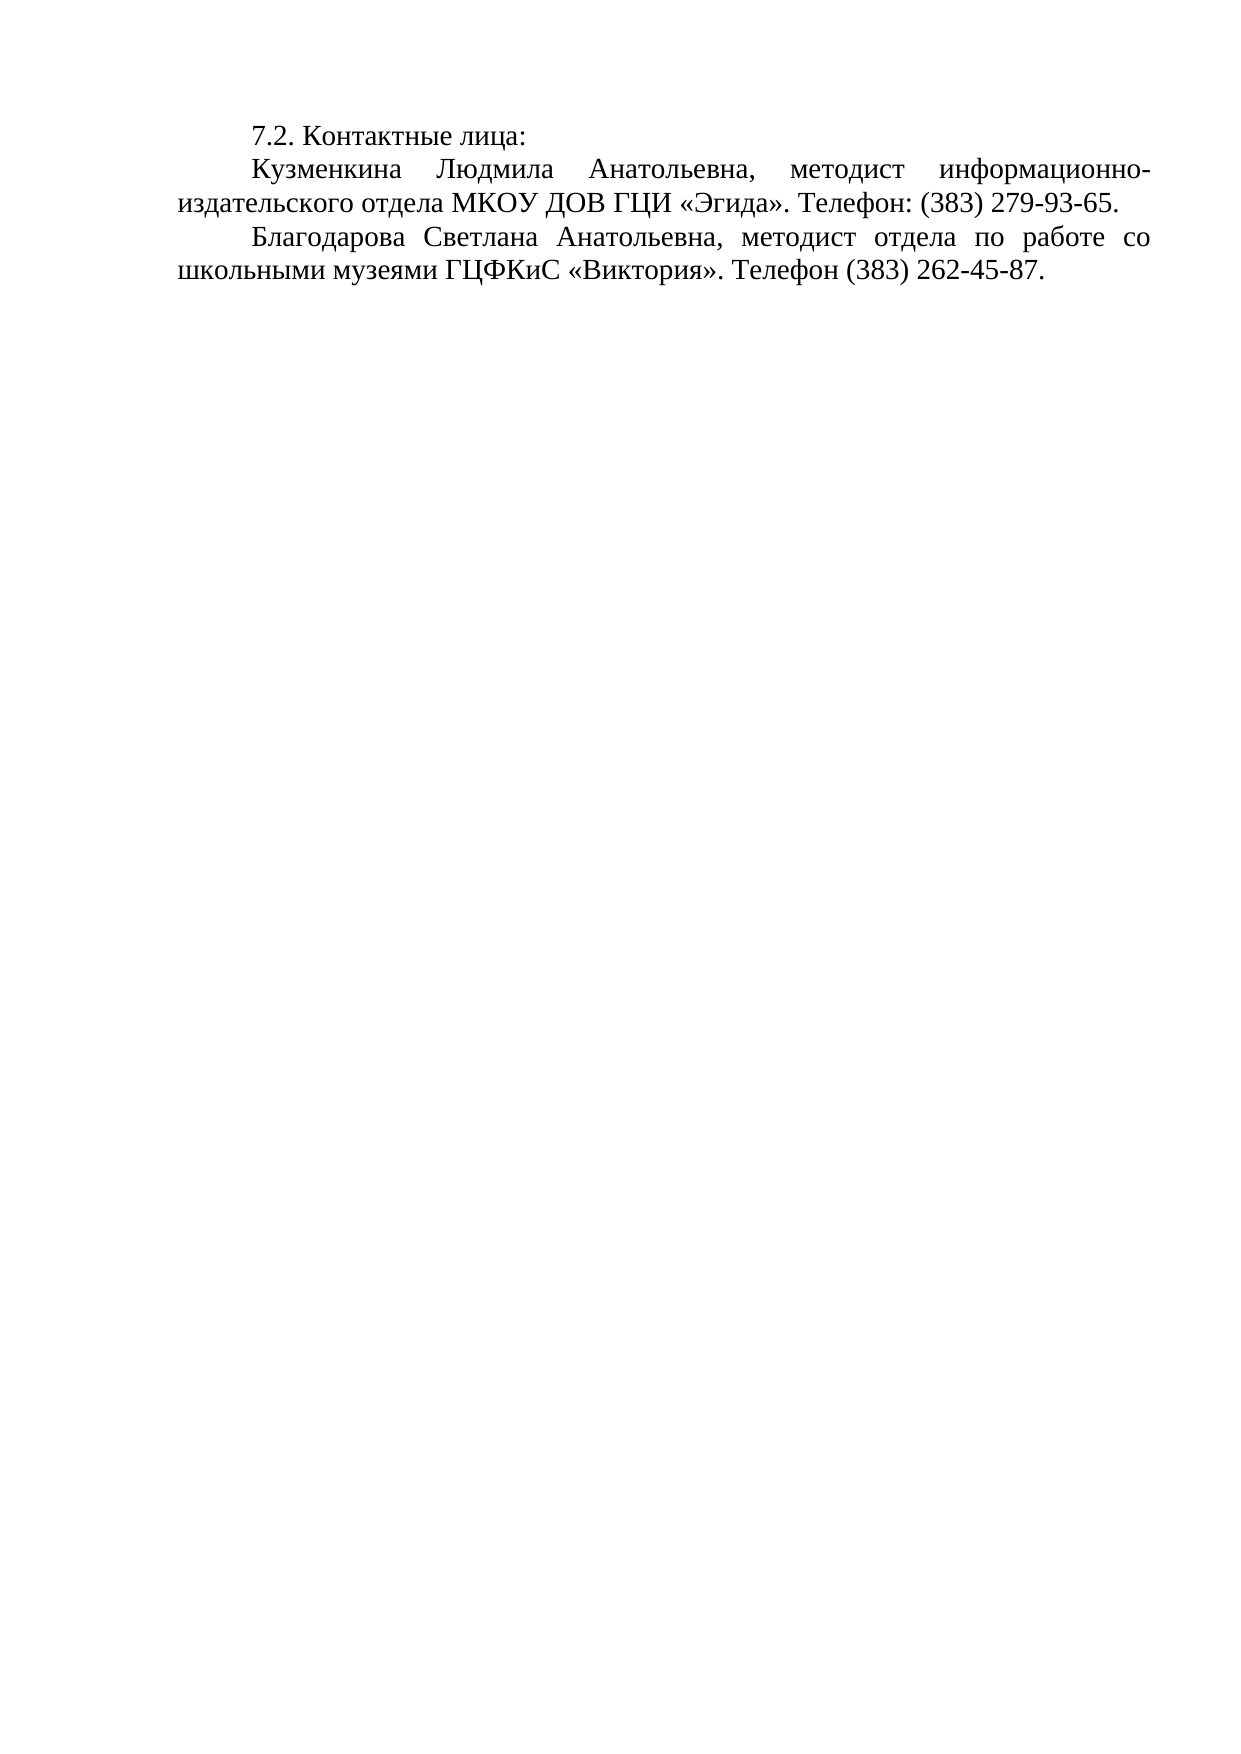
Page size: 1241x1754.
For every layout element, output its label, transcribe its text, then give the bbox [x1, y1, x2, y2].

text Благодарова Светлана Анатольевна, методист отдела по работе со школьными музеями ГЦФКиС «Виктория». Телефон (383) 262-45-87. [177, 219, 1152, 286]
text 7.2. Контактные лица: [177, 118, 1152, 152]
text Кузменкина Людмила Анатольевна, методист информационно-издательского отдела МКОУ ДОВ ГЦИ «Эгида». Телефон: (383) 279-93-65. [177, 152, 1152, 219]
